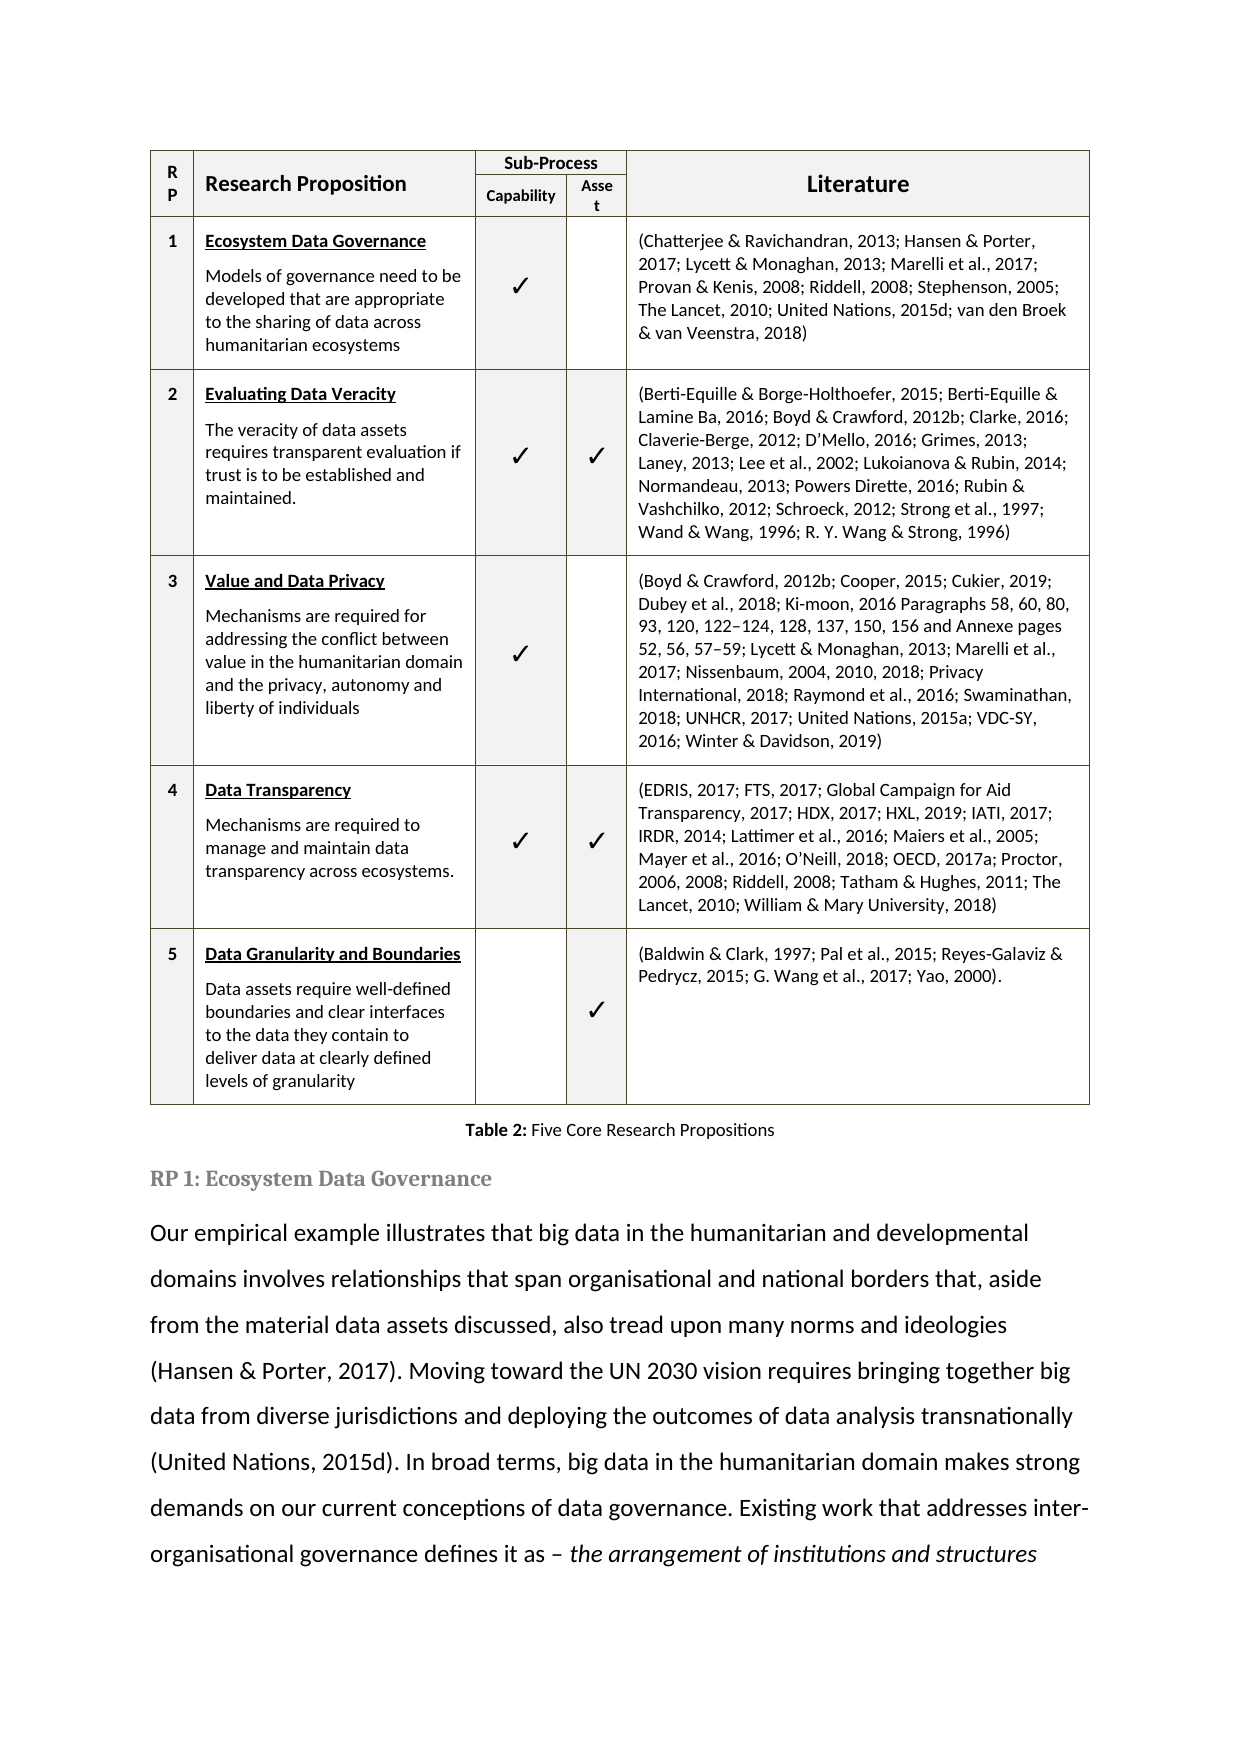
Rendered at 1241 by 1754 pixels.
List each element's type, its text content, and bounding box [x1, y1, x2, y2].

table_cell ✓ [567, 370, 626, 555]
table_cell Data Granularity and Boundaries Data assets require well-defined boundaries and clear interfaces to the data they contain to deliver data at clearly defined levels of granularity [194, 929, 475, 1104]
table_cell (Chatterjee & Ravichandran, 2013; Hansen & Porter, 2017; Lycett & Monaghan, 2013; Marelli et al., 2017; Provan & Kenis, 2008; Riddell, 2008; Stephenson, 2005; The Lancet, 2010; United Nations, 2015d; van den Broek & van Veenstra, 2018) [627, 217, 1089, 369]
table_header Literature [627, 151, 1089, 216]
table_cell ✓ [476, 217, 566, 369]
table_cell 4 [151, 766, 193, 928]
table_cell ✓ [476, 370, 566, 555]
table_cell ✓ [476, 556, 566, 764]
table_cell [476, 929, 566, 1104]
table_cell [567, 217, 626, 369]
table_cell ✓ [567, 929, 626, 1104]
table_cell 3 [151, 556, 193, 764]
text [150, 1218, 1090, 1568]
table_cell (Baldwin & Clark, 1997; Pal et al., 2015; Reyes-Galaviz & Pedrycz, 2015; G. Wang et al., 2017; Yao, 2000). [627, 929, 1089, 1104]
table_header RP [151, 151, 193, 216]
table_cell Evaluating Data Veracity The veracity of data assets requires transparent evaluation if trust is to be established and maintained. [194, 370, 475, 555]
table_cell (EDRIS, 2017; FTS, 2017; Global Campaign for Aid Transparency, 2017; HDX, 2017; HXL, 2019; IATI, 2017; IRDR, 2014; Lattimer et al., 2016; Maiers et al., 2005; Mayer et al., 2016; O’Neill, 2018; OECD, 2017a; Proctor, 2006, 2008; Riddell, 2008; Tatham & Hughes, 2011; The Lancet, 2010; William & Mary University, 2018) [627, 766, 1089, 928]
table_cell 2 [151, 370, 193, 555]
subtitle RP 1: Ecosystem Data Governance [150, 1166, 1090, 1192]
table_cell Data Transparency Mechanisms are required to manage and maintain data transparency across ecosystems. [194, 766, 475, 928]
table_cell Asset [567, 175, 626, 216]
table_cell ✓ [476, 766, 566, 928]
table_cell (Berti-Equille & Borge-Holthoefer, 2015; Berti-Equille & Lamine Ba, 2016; Boyd & Crawford, 2012b; Clarke, 2016; Claverie-Berge, 2012; D’Mello, 2016; Grimes, 2013; Laney, 2013; Lee et al., 2002; Lukoianova & Rubin, 2014; Normandeau, 2013; Powers Dirette, 2016; Rubin & Vashchilko, 2012; Schroeck, 2012; Strong et al., 1997; Wand & Wang, 1996; R. Y. Wang & Strong, 1996) [627, 370, 1089, 555]
table_header Research Proposition [194, 151, 475, 216]
table_cell Ecosystem Data Governance Models of governance need to be developed that are appropriate to the sharing of data across humanitarian ecosystems [194, 217, 475, 369]
table_cell ✓ [567, 766, 626, 928]
table_cell Capability [476, 175, 566, 216]
text Table 2: Five Core Research Propositions [150, 1118, 1090, 1141]
table_cell 5 [151, 929, 193, 1104]
table_header Sub-Process [476, 151, 626, 174]
table_cell [567, 556, 626, 764]
table_cell (Boyd & Crawford, 2012b; Cooper, 2015; Cukier, 2019; Dubey et al., 2018; Ki-moon, 2016 Paragraphs 58, 60, 80, 93, 120, 122–124, 128, 137, 150, 156 and Annexe pages 52, 56, 57–59; Lycett & Monaghan, 2013; Marelli et al., 2017; Nissenbaum, 2004, 2010, 2018; Privacy International, 2018; Raymond et al., 2016; Swaminathan, 2018; UNHCR, 2017; United Nations, 2015a; VDC-SY, 2016; Winter & Davidson, 2019) [627, 556, 1089, 764]
table_cell Value and Data Privacy Mechanisms are required for addressing the conflict between value in the humanitarian domain and the privacy, autonomy and liberty of individuals [194, 556, 475, 764]
table_cell 1 [151, 217, 193, 369]
